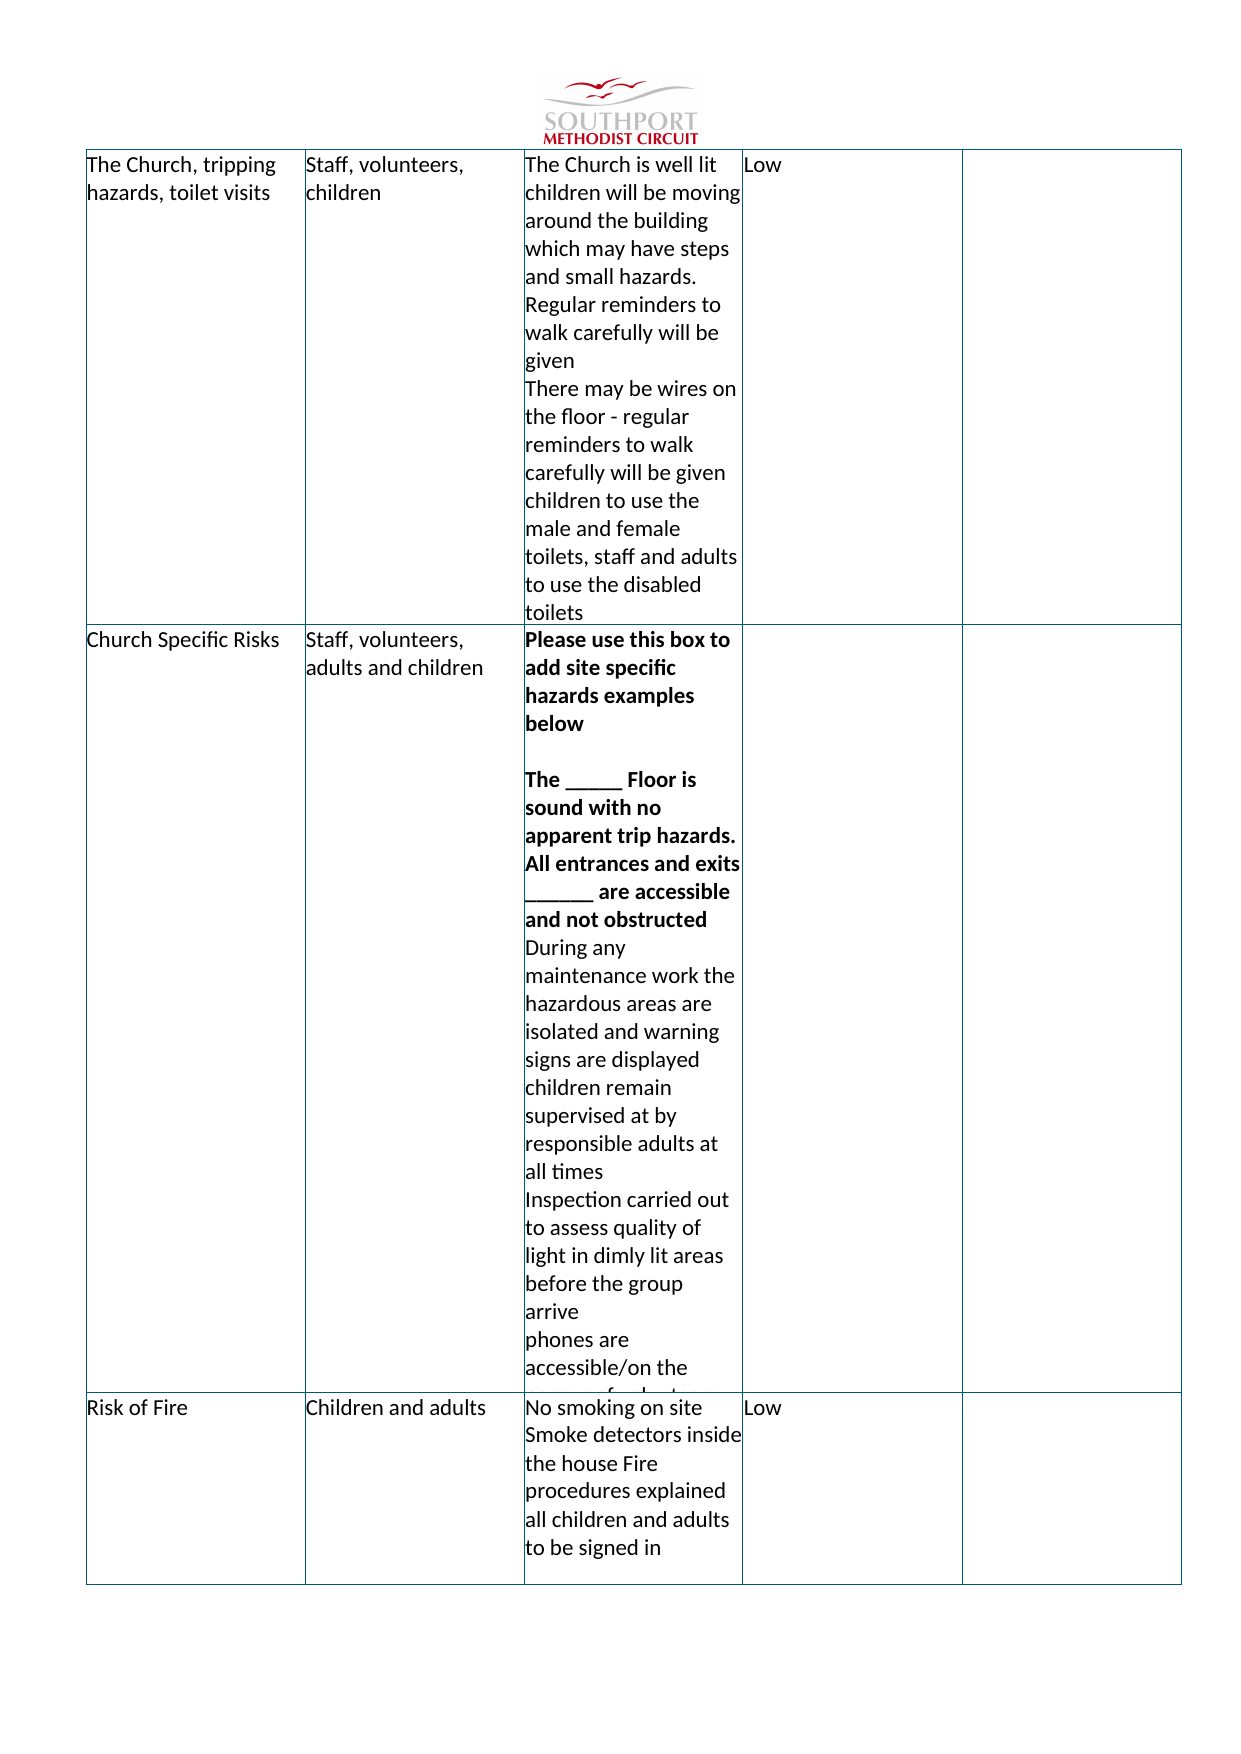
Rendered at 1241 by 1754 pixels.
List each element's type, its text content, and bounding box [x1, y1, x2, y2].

table_cell Low [743, 150, 962, 624]
table_cell No smoking on site Smoke detectors inside the house Fire procedures explained all children and adults to be signed in [525, 1393, 742, 1583]
table_cell Children and adults [306, 1393, 524, 1583]
table_cell The Church, tripping hazards, toilet visits [87, 150, 305, 624]
table_cell Risk of Fire [87, 1393, 305, 1583]
table_cell [963, 625, 1181, 1392]
table_cell Staff, volunteers, children [306, 150, 524, 624]
table_cell Church Specific Risks [87, 625, 305, 1392]
table_cell [963, 1393, 1181, 1583]
table_cell Staff, volunteers, adults and children [306, 625, 524, 1392]
picture [537, 75, 703, 148]
table_cell The Church is well lit children will be moving around the building which may have steps and small hazards. Regular reminders to walk carefully will be given There may be wires on the floor - regular reminders to walk carefully will be given children to use the male and female toilets, staff and adults to use the disabled toilets [525, 150, 742, 624]
table_cell [743, 625, 962, 1392]
table_cell Low [743, 1393, 962, 1583]
table_cell Please use this box to add site specific hazards examples below The _____ Floor is sound with no apparent trip hazards. All entrances and exits ______ are accessible and not obstructed During any maintenance work the hazardous areas are isolated and warning signs are displayed children remain supervised at by responsible adults at all times Inspection carried out to assess quality of light in dimly lit areas before the group arrive phones are accessible/on the person of volunteers. [525, 625, 742, 1392]
table_cell [963, 150, 1181, 624]
